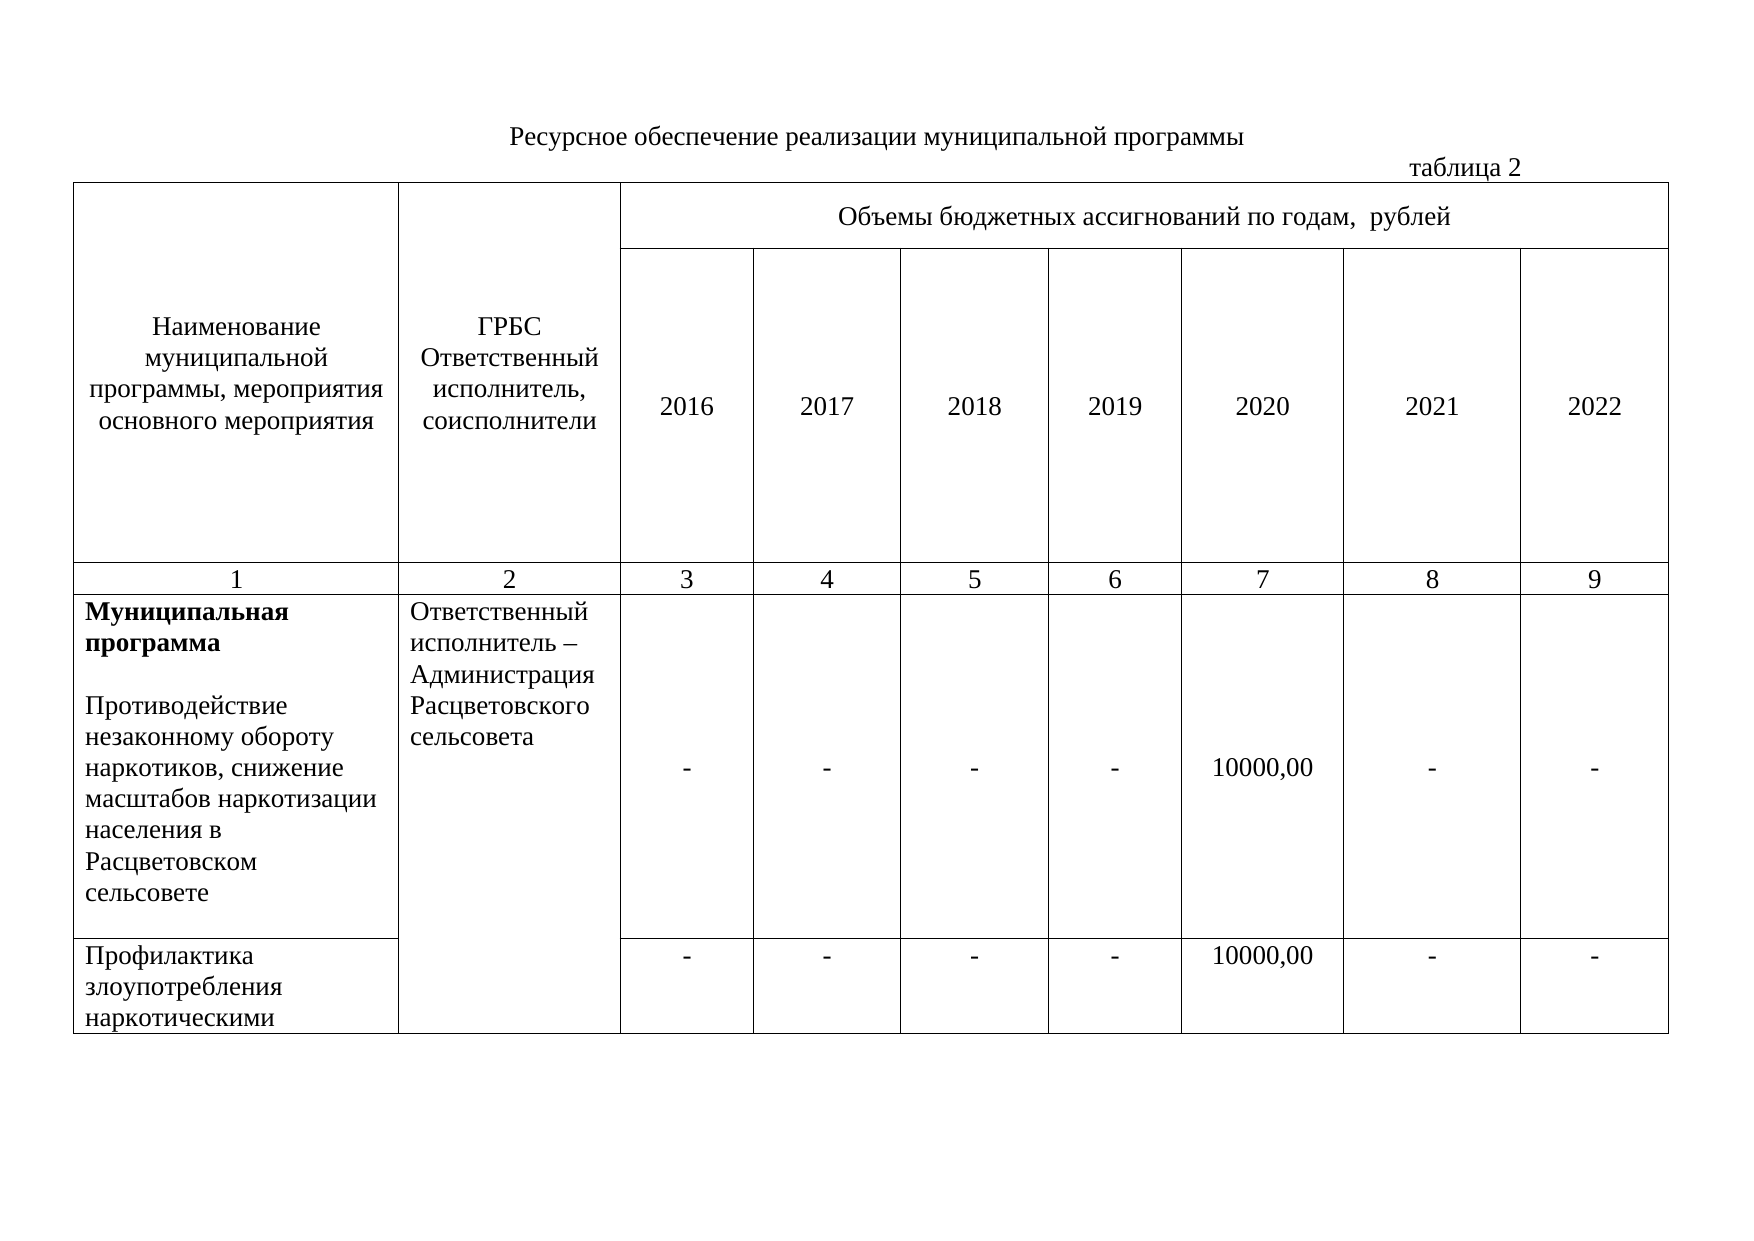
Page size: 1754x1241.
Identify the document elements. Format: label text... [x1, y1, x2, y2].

table_cell - [754, 595, 900, 938]
table_cell - [901, 595, 1048, 938]
table_cell 9 [1521, 563, 1668, 594]
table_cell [74, 939, 398, 1032]
table_cell - [1049, 595, 1181, 938]
table_cell 10000,00 [1182, 939, 1343, 1032]
text Ресурсное обеспечение реализации муниципальной программы [118, 120, 1636, 151]
table_cell 6 [1049, 563, 1181, 594]
table_cell 8 [1344, 563, 1520, 594]
table_header Объемы бюджетных ассигнований по годам, рублей [621, 183, 1668, 248]
text таблица 2 [118, 151, 1636, 182]
table_cell - [1521, 595, 1668, 938]
table_header Наименование муниципальной программы, мероприятия основного мероприятия [74, 183, 398, 562]
table_cell Ответственный исполнитель – Администрация Расцветовского сельсовета [399, 595, 620, 1032]
table_cell - [621, 939, 753, 1032]
table_cell - [901, 939, 1048, 1032]
table_cell - [1049, 939, 1181, 1032]
table_cell - [754, 939, 900, 1032]
table_cell - [1344, 939, 1520, 1032]
table_cell - [1344, 595, 1520, 938]
table_cell - [1521, 939, 1668, 1032]
table_cell 2016 [621, 249, 753, 562]
table_cell 5 [901, 563, 1048, 594]
table_cell 2021 [1344, 249, 1520, 562]
table_cell 2019 [1049, 249, 1181, 562]
table_cell 7 [1182, 563, 1343, 594]
table_header ГРБС Ответственный исполнитель, соисполнители [399, 183, 620, 562]
table_cell 2022 [1521, 249, 1668, 562]
table_cell 10000,00 [1182, 595, 1343, 938]
table_cell 4 [754, 563, 900, 594]
table_cell 2020 [1182, 249, 1343, 562]
table_cell 2 [399, 563, 620, 594]
table_cell 2018 [901, 249, 1048, 562]
table_cell Муниципальная программа Противодействие незаконному обороту наркотиков, снижение масштабов наркотизации населения в Расцветовском сельсовете [74, 595, 398, 938]
table_cell 1 [74, 563, 398, 594]
table_cell 2017 [754, 249, 900, 562]
table_cell - [621, 595, 753, 938]
table_cell 3 [621, 563, 753, 594]
